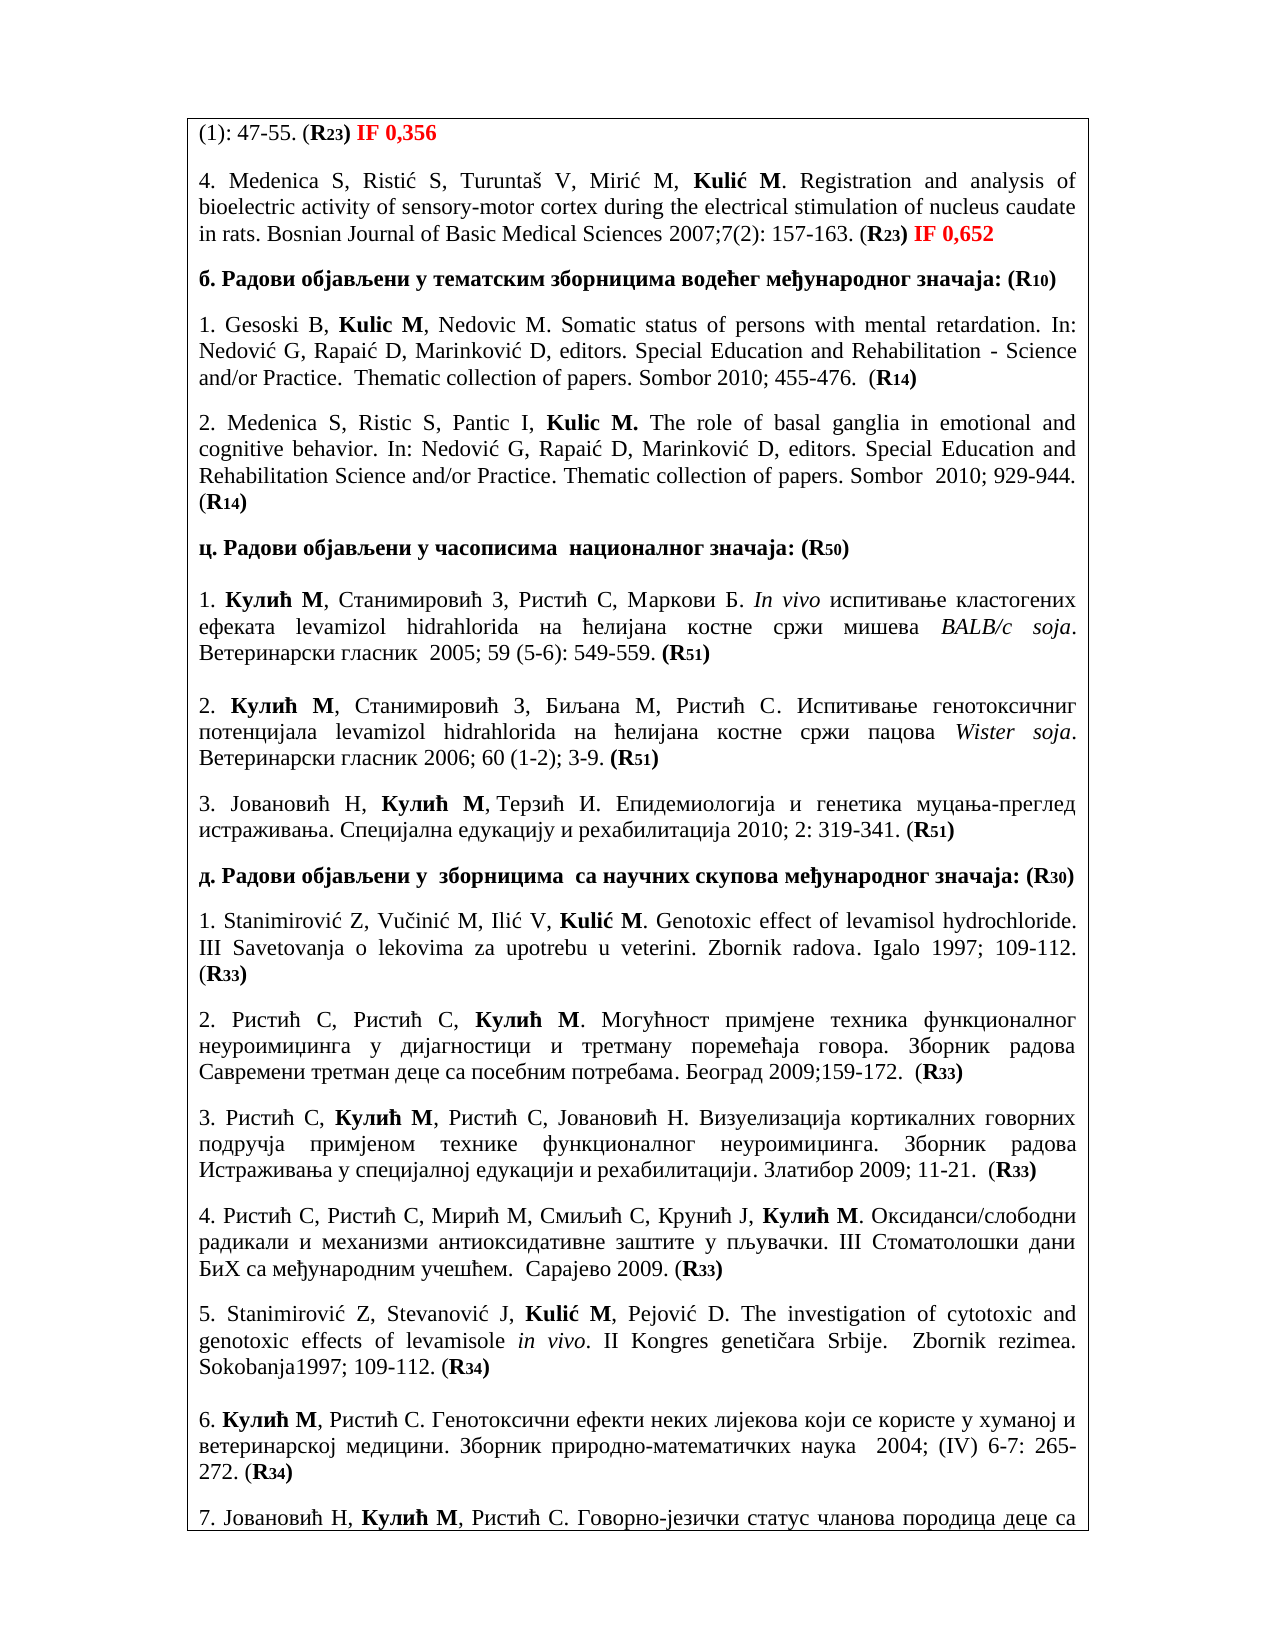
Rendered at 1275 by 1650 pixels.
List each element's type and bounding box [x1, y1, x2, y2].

table_header [188, 119, 1088, 1530]
